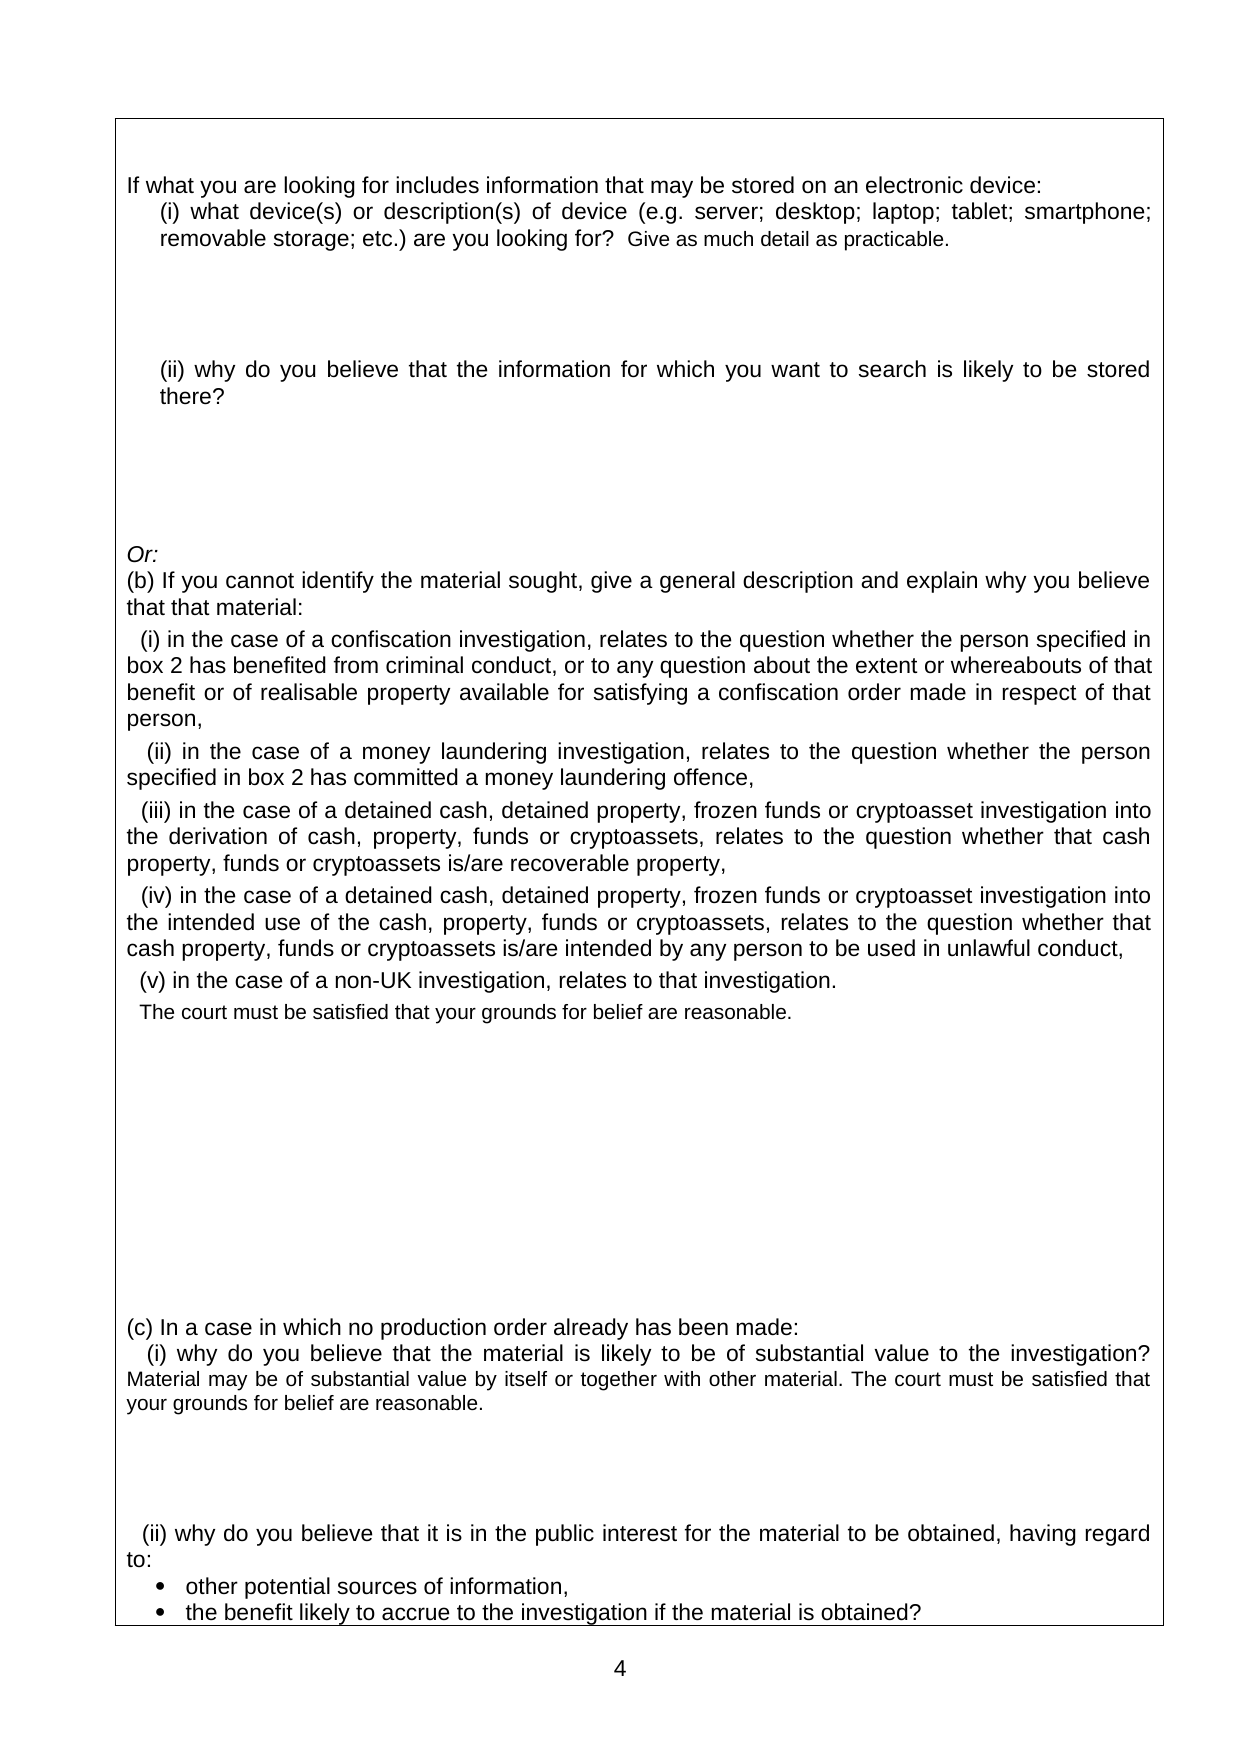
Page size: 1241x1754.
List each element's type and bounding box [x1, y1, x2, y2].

table_cell [116, 119, 1163, 1625]
